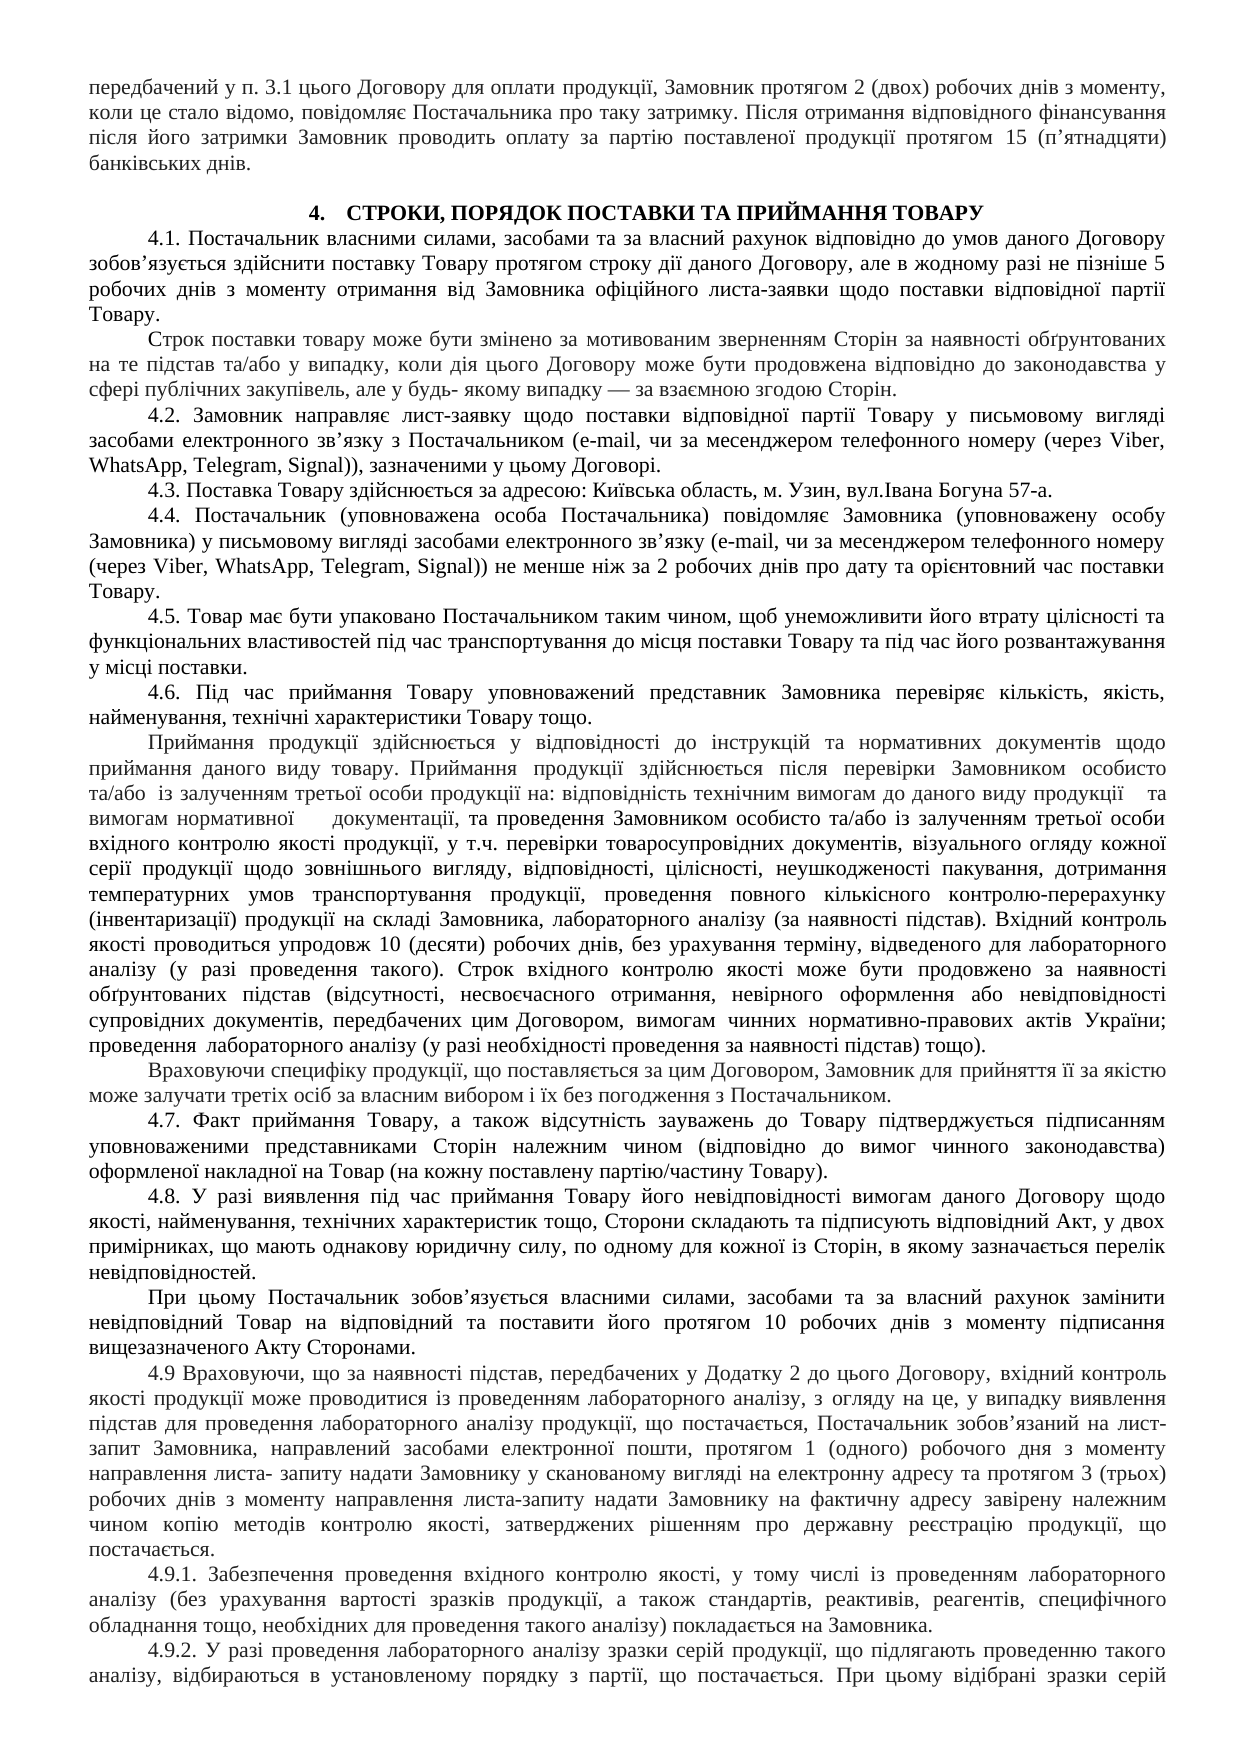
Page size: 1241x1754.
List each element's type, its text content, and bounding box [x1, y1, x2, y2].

text 4.3. Поставка Товару здійснюється за адресою: Київська область, м. Узин, вул.Івана Богуна 57-а. [89, 477, 1167, 502]
text 4.8. У разі виявлення під час приймання Товару його невідповідності вимогам даного Договору щодо якості, найменування, технічних характеристик тощо, Сторони складають та підписують відповідний Акт, у двох примірниках, що мають однакову юридичну силу, по одному для кожної із Сторін, в якому зазначається перелік невідповідностей. [89, 1183, 1167, 1284]
text Строк поставки товару може бути змінено за мотивованим зверненням Сторін за наявності обґрунтованих на те підстав та/або у випадку, коли дія цього Договору може бути продовжена відповідно до законодавства у сфері публічних закупівель, але у будь- якому випадку — за взаємною згодою Сторін. [89, 326, 1167, 402]
text 4.6. Під час приймання Товару уповноважений представник Замовника перевіряє кількість, якість, найменування, технічні характеристики Товару тощо. [89, 679, 1167, 729]
text Приймання продукції здійснюється у відповідності до інструкцій та нормативних документів щодо приймання даного виду товару. Приймання продукції здійснюється після перевірки Замовником особисто та/або із залученням третьої особи продукції на: відповідність технічним вимогам до даного виду продукції та вимогам нормативної документації, та проведення Замовником особисто та/або із залученням третьої особи вхідного контролю якості продукції, у т.ч. перевірки товаросупровідних документів, візуального огляду кожної серії продукції щодо зовнішнього вигляду, відповідності, цілісності, неушкодженості пакування, дотримання температурних умов транспортування продукції, проведення повного кількісного контролю-перерахунку (інвентаризації) продукції на складі Замовника, лабораторного аналізу (за наявності підстав). Вхідний контроль якості проводиться упродовж 10 (десяти) робочих днів, без урахування терміну, відведеного для лабораторного аналізу (у разі проведення такого). Строк вхідного контролю якості може бути продовжено за наявності обґрунтованих підстав (відсутності, несвоєчасного отримання, невірного оформлення або невідповідності супровідних документів, передбачених цим Договором, вимогам чинних нормативно-правових актів України; проведення лабораторного аналізу (у разі необхідності проведення за наявності підстав) тощо). [89, 729, 1167, 1057]
text Враховуючи специфіку продукції, що поставляється за цим Договором, Замовник для прийняття її за якістю може залучати третіх осіб за власним вибором і їх без погодження з Постачальником. [89, 1057, 1167, 1107]
text При цьому Постачальник зобов’язується власними силами, засобами та за власний рахунок замінити невідповідний Товар на відповідний та поставити його протягом 10 робочих днів з моменту підписання вищезазначеного Акту Сторонами. [89, 1284, 1167, 1359]
text 4.7. Факт приймання Товару, а також відсутність зауважень до Товару підтверджується підписанням уповноваженими представниками Сторін належним чином (відповідно до вимог чинного законодавства) оформленої накладної на Товар (на кожну поставлену партію/частину Товару). [89, 1107, 1167, 1183]
text 4.5. Товар має бути упаковано Постачальником таким чином, щоб унеможливити його втрату цілісності та функціональних властивостей під час транспортування до місця поставки Товару та під час його розвантажування у місці поставки. [89, 603, 1167, 679]
text 4.4. Постачальник (уповноважена особа Постачальника) повідомляє Замовника (уповноважену особу Замовника) у письмовому вигляді засобами електронного зв’язку (e-mail, чи за месенджером телефонного номеру (через Viber, WhatsApp, Telegram, Signal)) не менше ніж за 2 робочих днів про дату та орієнтовний час поставки Товару. [89, 502, 1167, 603]
list СТРОКИ, ПОРЯДОК ПОСТАВКИ ТА ПРИЙМАННЯ ТОВАРУ [126, 200, 1167, 225]
text 4.9.1. Забезпечення проведення вхідного контролю якості, у тому числі із проведенням лабораторного аналізу (без урахування вартості зразків продукції, а також стандартів, реактивів, реагентів, специфічного обладнання тощо, необхідних для проведення такого аналізу) покладається на Замовника. [89, 1561, 1167, 1637]
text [89, 1637, 1167, 1687]
text 4.1. Постачальник власними силами, засобами та за власний рахунок відповідно до умов даного Договору зобов’язується здійснити поставку Товару протягом строку дії даного Договору, але в жодному разі не пізніше 5 робочих днів з моменту отримання від Замовника офіційного листа-заявки щодо поставки відповідної партії Товару. [89, 225, 1167, 326]
text 4.9 Враховуючи, що за наявності підстав, передбачених у Додатку 2 до цього Договору, вхідний контроль якості продукції може проводитися із проведенням лабораторного аналізу, з огляду на це, у випадку виявлення підстав для проведення лабораторного аналізу продукції, що постачається, Постачальник зобов’язаний на лист-запит Замовника, направлений засобами електронної пошти, протягом 1 (одного) робочого дня з моменту направлення листа- запиту надати Замовнику у сканованому вигляді на електронну адресу та протягом 3 (трьох) робочих днів з моменту направлення листа-запиту надати Замовнику на фактичну адресу завірену належним чином копію методів контролю якості, затверджених рішенням про державну реєстрацію продукції, що постачається. [89, 1359, 1167, 1561]
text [89, 74, 1167, 175]
text 4.2. Замовник направляє лист-заявку щодо поставки відповідної партії Товару у письмовому вигляді засобами електронного зв’язку з Постачальником (e-mail, чи за месенджером телефонного номеру (через Viber, WhatsApp, Telegram, Signal)), зазначеними у цьому Договорі. [89, 402, 1167, 477]
